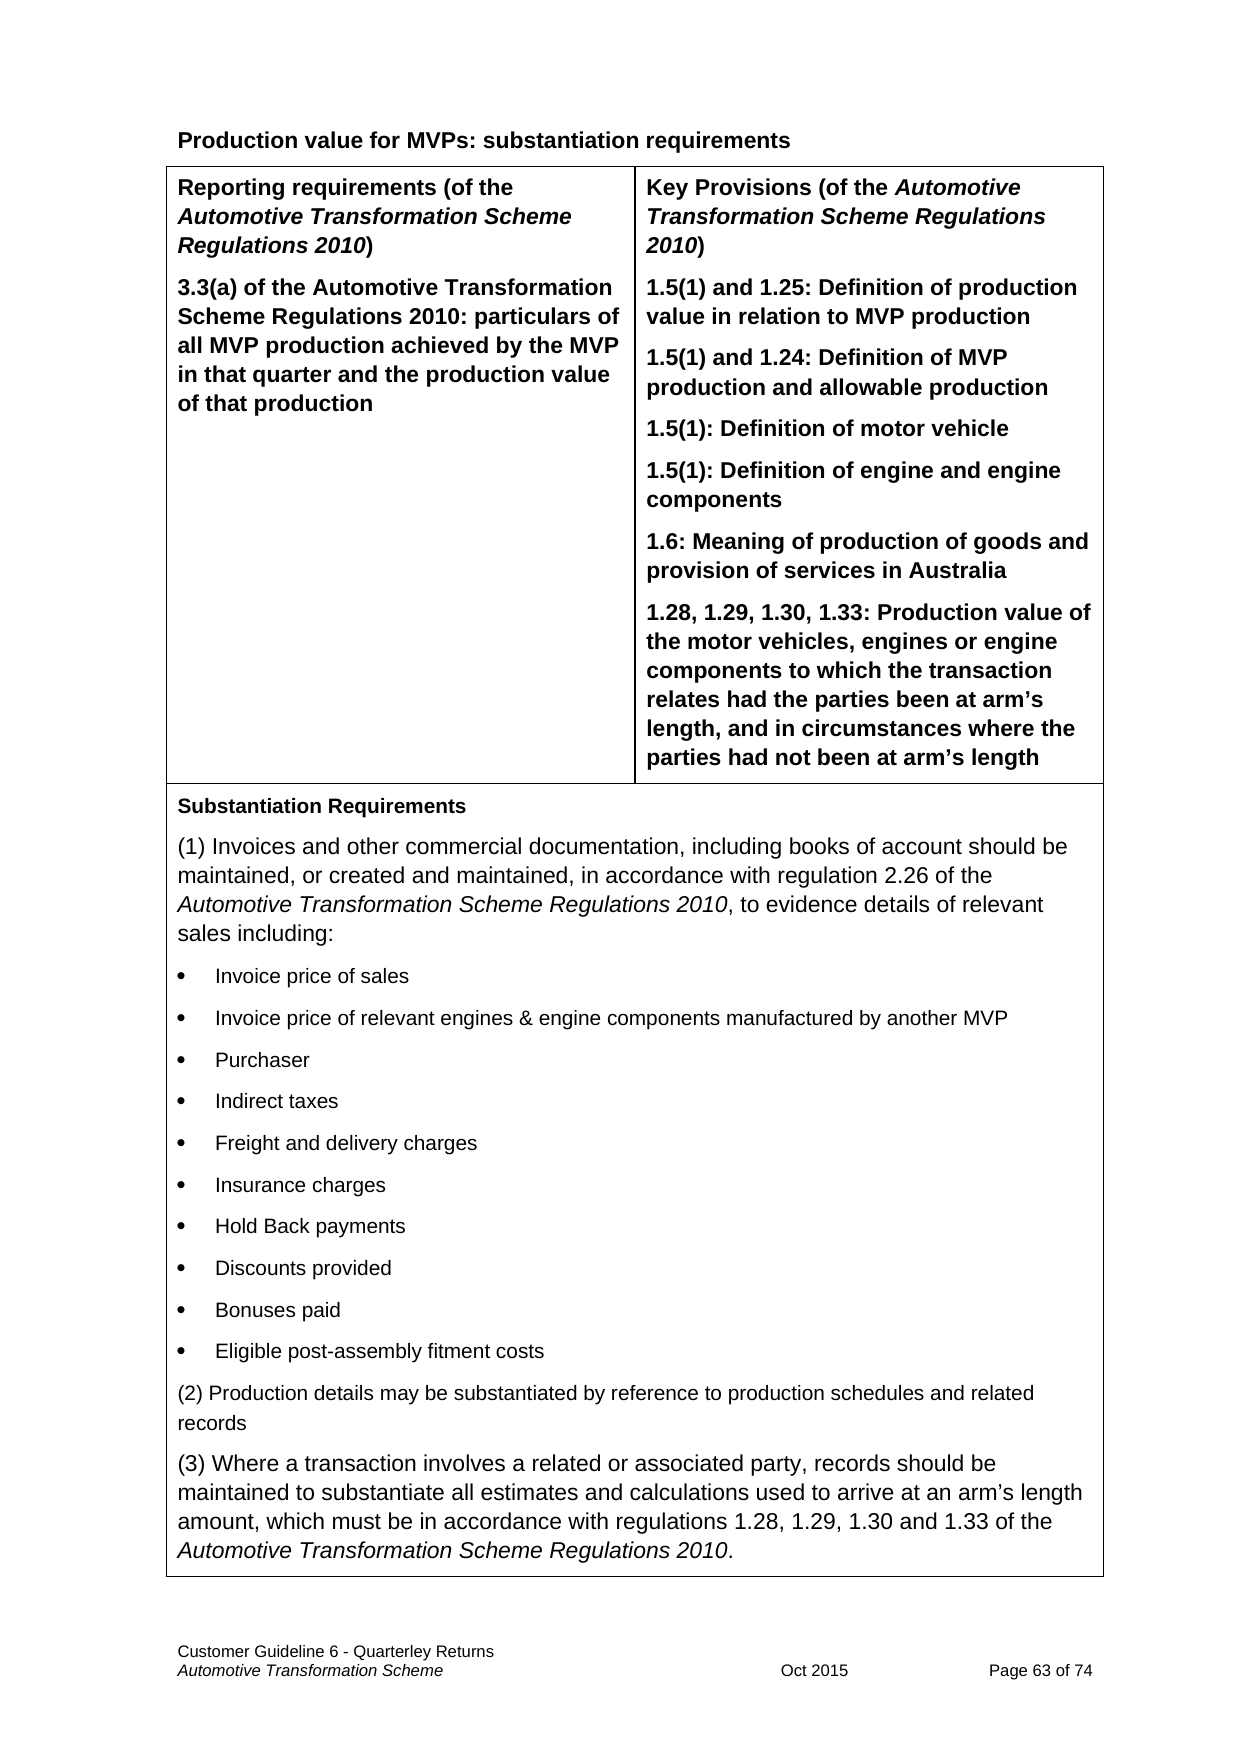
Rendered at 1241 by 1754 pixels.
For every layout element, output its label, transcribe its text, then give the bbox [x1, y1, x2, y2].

table_cell Substantiation Requirements (1) Invoices and other commercial documentation, including books of account should be maintained, or created and maintained, in accordance with regulation 2.26 of the Automotive Transformation Scheme Regulations 2010, to evidence details of relevant sales including: Invoice price of sales Invoice price of relevant engines & engine components manufactured by another MVP Purchaser Indirect taxes Freight and delivery charges Insurance charges Hold Back payments Discounts provided Bonuses paid Eligible post-assembly fitment costs (2) Production details may be substantiated by reference to production schedules and related records (3) Where a transaction involves a related or associated party, records should be maintained to substantiate all estimates and calculations used to arrive at an arm’s length amount, which must be in accordance with regulations 1.28, 1.29, 1.30 and 1.33 of the Automotive Transformation Scheme Regulations 2010. [167, 784, 1103, 1576]
table_header Reporting requirements (of the Automotive Transformation Scheme Regulations 2010) 3.3(a) of the Automotive Transformation Scheme Regulations 2010: particulars of all MVP production achieved by the MVP in that quarter and the production value of that production [167, 167, 634, 783]
table_header Key Provisions (of the Automotive Transformation Scheme Regulations 2010) 1.5(1) and 1.25: Definition of production value in relation to MVP production 1.5(1) and 1.24: Definition of MVP production and allowable production 1.5(1): Definition of motor vehicle 1.5(1): Definition of engine and engine components 1.6: Meaning of production of goods and provision of services in Australia 1.28, 1.29, 1.30, 1.33: Production value of the motor vehicles, engines or engine components to which the transaction relates had the parties been at arm’s length, and in circumstances where the parties had not been at arm’s length [636, 167, 1103, 783]
text Production value for MVPs: substantiation requirements [177, 124, 1092, 153]
